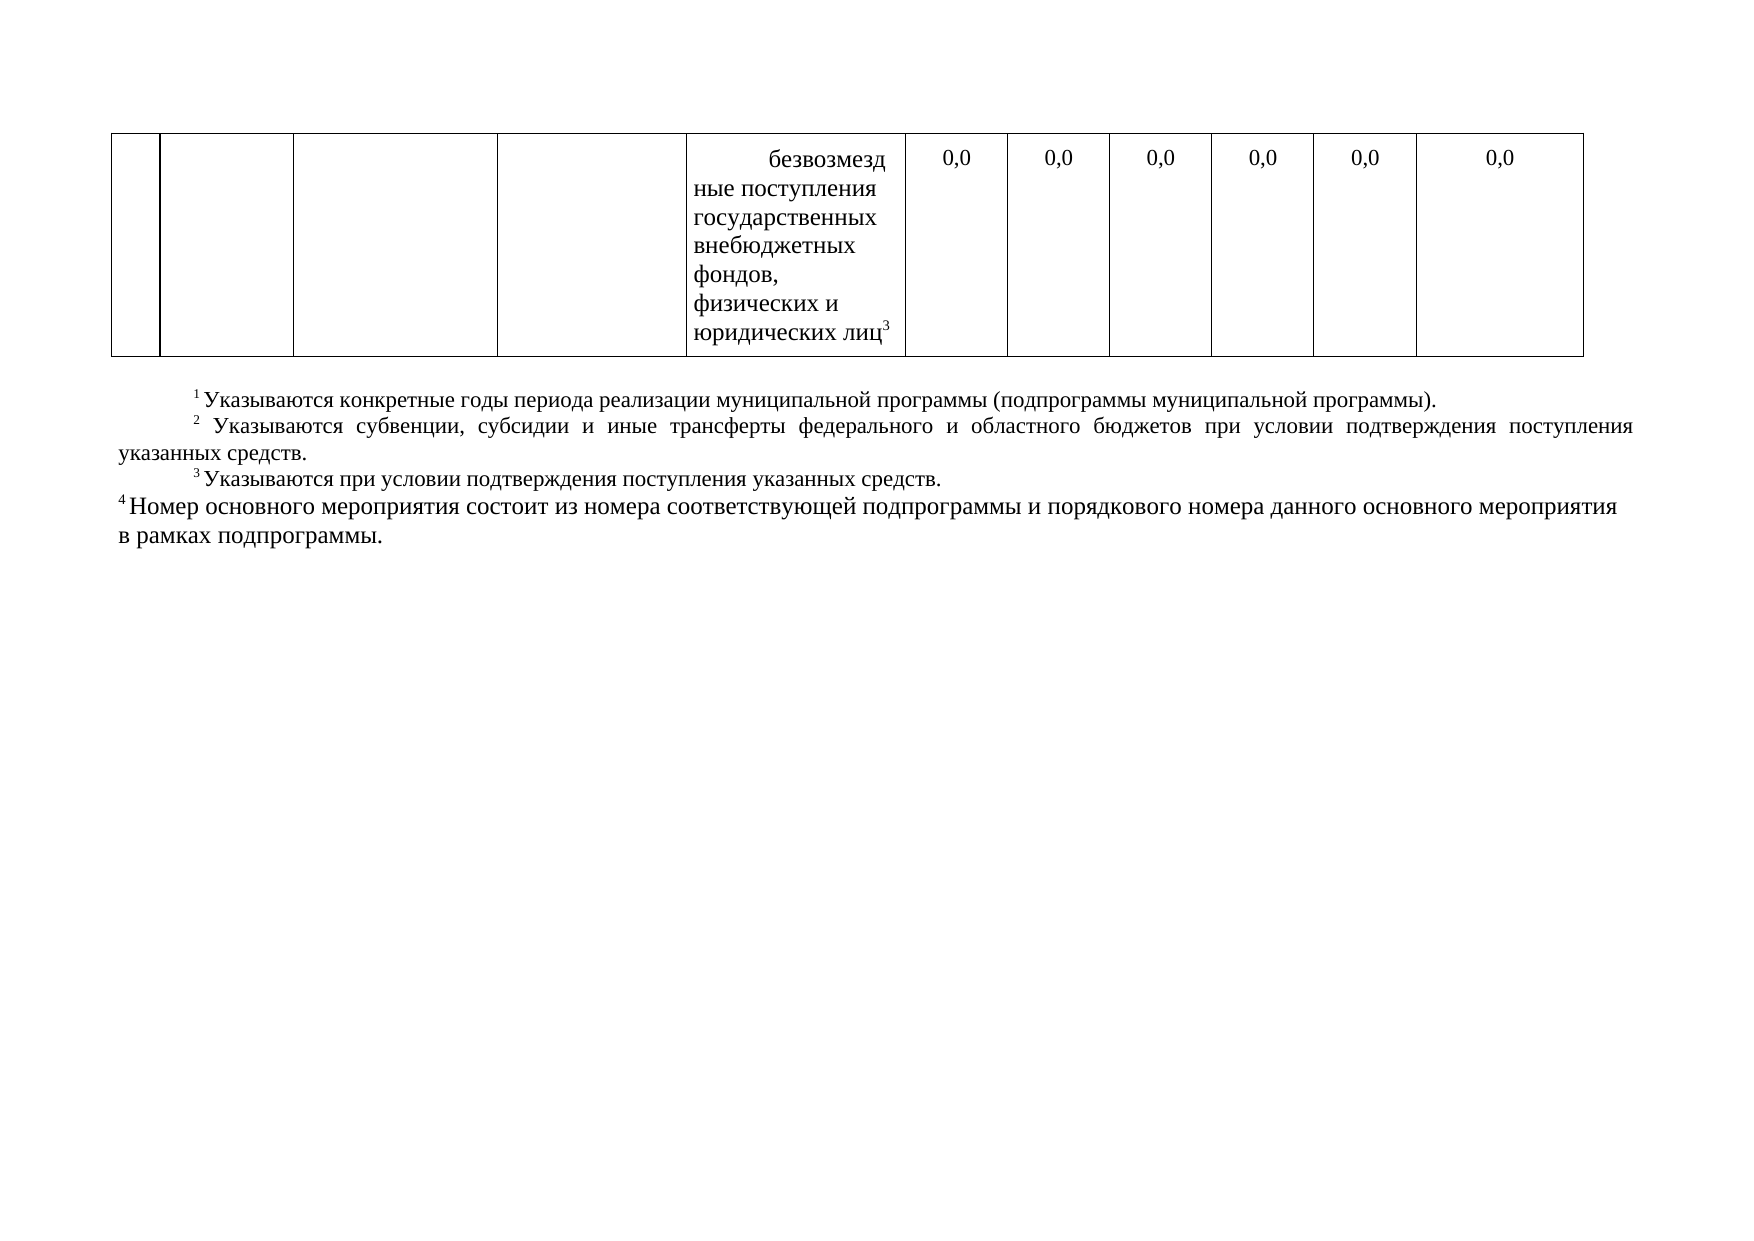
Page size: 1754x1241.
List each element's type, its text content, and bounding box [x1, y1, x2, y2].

text 1 Указываются конкретные годы периода реализации муниципальной программы (подпрограммы муниципальной программы). [118, 386, 1636, 412]
table_cell 0,0 [1110, 134, 1211, 356]
table_cell 0,0 [1417, 134, 1583, 356]
table_cell 0,0 [1008, 134, 1109, 356]
table_cell 0,0 [1212, 134, 1313, 356]
table_cell 0,0 [906, 134, 1007, 356]
text 3 Указываются при условии подтверждения поступления указанных средств. [118, 465, 1636, 491]
text 2 Указываются субвенции, субсидии и иные трансферты федерального и областного бюджетов при условии подтверждения поступления указанных средств. [118, 412, 1636, 465]
table_cell 0,0 [1314, 134, 1416, 356]
table_cell безвозмездные поступления государственных внебюджетных фондов, физических и юридических лиц3 [687, 134, 905, 356]
text 4 Номер основного мероприятия состоит из номера соответствующей подпрограммы и порядкового номера данного основного мероприятия в рамках подпрограммы. [118, 491, 1636, 549]
